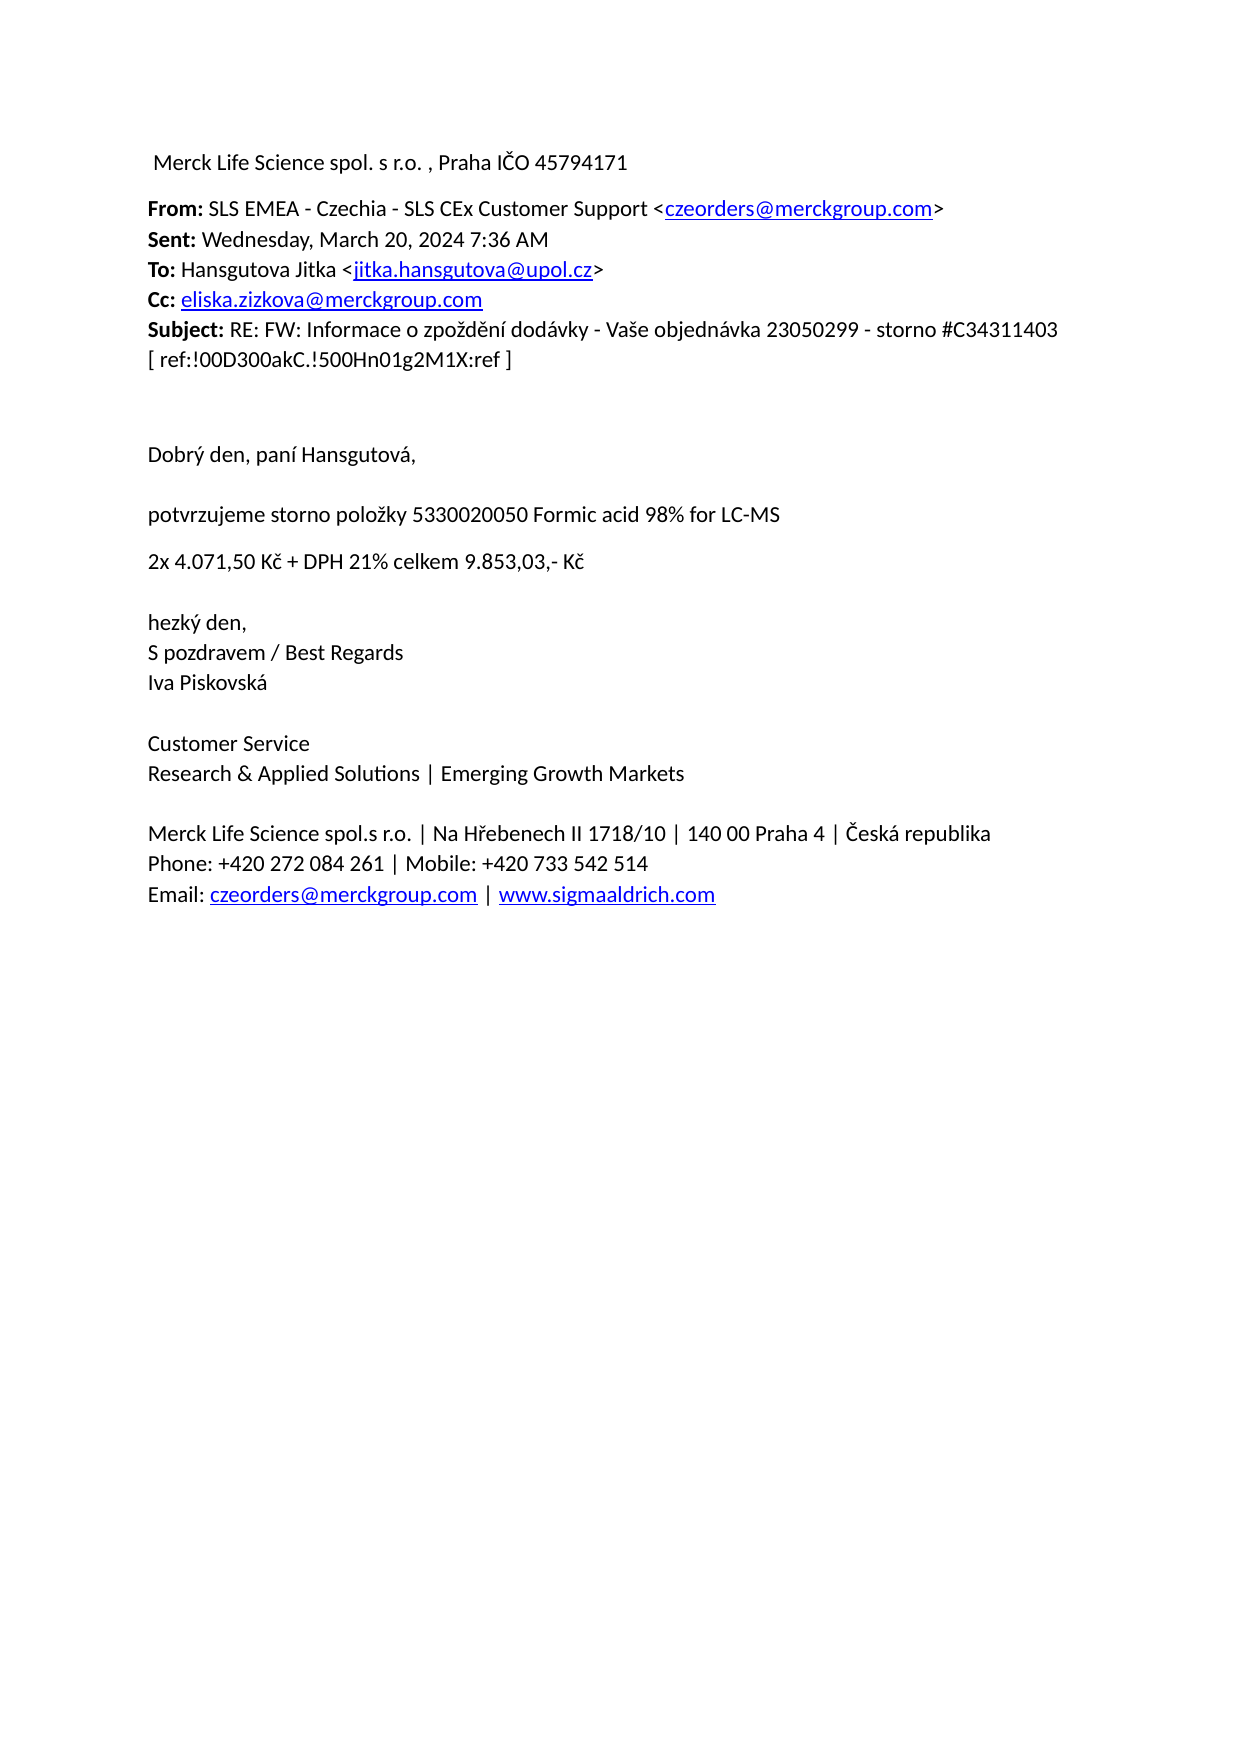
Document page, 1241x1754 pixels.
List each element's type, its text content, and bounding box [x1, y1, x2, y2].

text 2x 4.071,50 Kč + DPH 21% celkem 9.853,03,- Kč hezký den, S pozdravem / Best Regards Iva Piskovská Customer Service Research & Applied Solutions | Emerging Growth Markets Merck Life Science spol.s r.o. | Na Hřebenech II 1718/10 | 140 00 Praha 4 | Česká republika Phone: +420 272 084 261 | Mobile: +420 733 542 514 Email: czeorders@merckgroup.com | www.sigmaaldrich.com [148, 547, 1093, 938]
text From: SLS EMEA - Czechia - SLS CEx Customer Support <czeorders@merckgroup.com> Sent: Wednesday, March 20, 2024 7:36 AM To: Hansgutova Jitka <jitka.hansgutova@upol.cz> Cc: eliska.zizkova@merckgroup.com Subject: RE: FW: Informace o zpoždění dodávky - Vaše objednávka 23050299 - storno #C34311403 [ ref:!00D300akC.!500Hn01g2M1X:ref ] [148, 194, 1093, 373]
text Merck Life Science spol. s r.o. , Praha IČO 45794171 [148, 148, 1093, 176]
text Dobrý den, paní Hansgutová, potvrzujeme storno položky 5330020050 Formic acid 98% for LC-MS [148, 440, 1093, 528]
